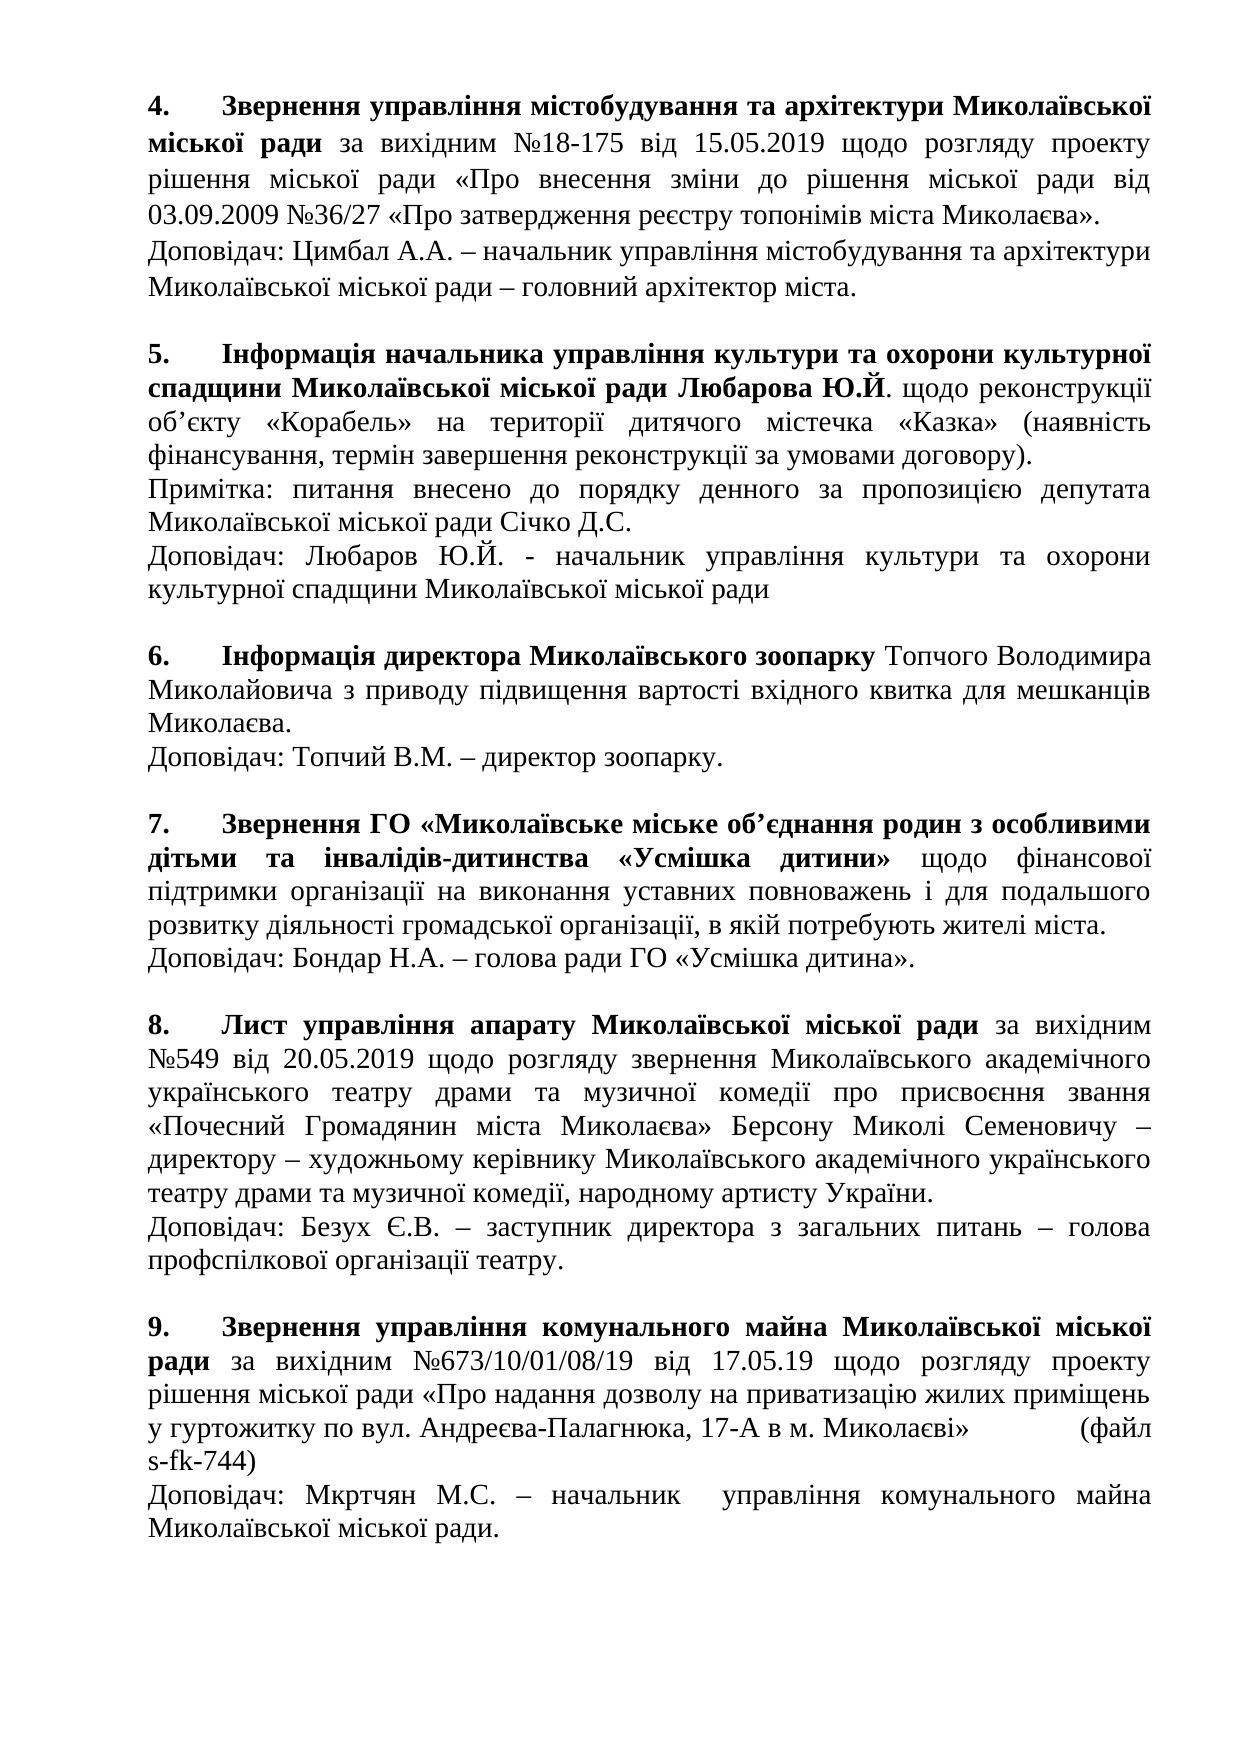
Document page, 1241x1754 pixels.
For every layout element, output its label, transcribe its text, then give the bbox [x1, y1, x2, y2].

list Доповідач: Мкртчян М.С. – начальник управління комунального майна Миколаївської міської ради. [148, 1477, 1152, 1544]
list Доповідач: Топчий В.М. – директор зоопарку. [148, 739, 1152, 773]
list Примітка: питання внесено до порядку денного за пропозицією депутата Миколаївської міської ради Січко Д.С. [148, 471, 1152, 538]
list Інформація начальника управління культури та охорони культурної спадщини Миколаївської міської ради Любарова Ю.Й. щодо реконструкції об’єкту «Корабель» на території дитячого містечка «Казка» (наявність фінансування, термін завершення реконструкції за умовами договору). [148, 337, 1152, 471]
list Звернення ГО «Миколаївське міське об’єднання родин з особливими дітьми та інвалідів-дитинства «Усмішка дитини» щодо фінансової підтримки організації на виконання уставних повноважень і для подальшого розвитку діяльності громадської організації, в якій потребують жителі міста. [148, 806, 1152, 940]
list Доповідач: Безух Є.В. – заступник директора з загальних питань – голова профспілкової організації театру. [148, 1209, 1152, 1276]
list Доповідач: Бондар Н.А. – голова ради ГО «Усмішка дитина». [148, 940, 1152, 974]
list Доповідач: Цимбал А.А. – начальник управління містобудування та архітектури Миколаївської міської ради – головний архітектор міста. [148, 233, 1152, 303]
list Лист управління апарату Миколаївської міської ради за вихідним №549 від 20.05.2019 щодо розгляду звернення Миколаївського академічного українського театру драми та музичної комедії про присвоєння звання «Почесний Громадянин міста Миколаєва» Берсону Миколі Семеновичу – директору – художньому керівнику Миколаївського академічного українського театру драми та музичної комедії, народному артисту України. [148, 1007, 1152, 1209]
list Звернення управління містобудування та архітектури Миколаївської міської ради за вихідним №18-175 від 15.05.2019 щодо розгляду проекту рішення міської ради «Про внесення зміни до рішення міської ради від 03.09.2009 №36/27 «Про затвердження реєстру топонімів міста Миколаєва». [148, 88, 1152, 231]
list Інформація директора Миколаївського зоопарку Топчого Володимира Миколайовича з приводу підвищення вартості вхідного квитка для мешканців Миколаєва. [148, 638, 1152, 739]
list Доповідач: Любаров Ю.Й. - начальник управління культури та охорони культурної спадщини Миколаївської міської ради [148, 538, 1152, 605]
list Звернення управління комунального майна Миколаївської міської ради за вихідним №673/10/01/08/19 від 17.05.19 щодо розгляду проекту рішення міської ради «Про надання дозволу на приватизацію жилих приміщень у гуртожитку по вул. Андреєва-Палагнюка, 17-А в м. Миколаєві» (файл s-fk-744) [148, 1309, 1152, 1477]
